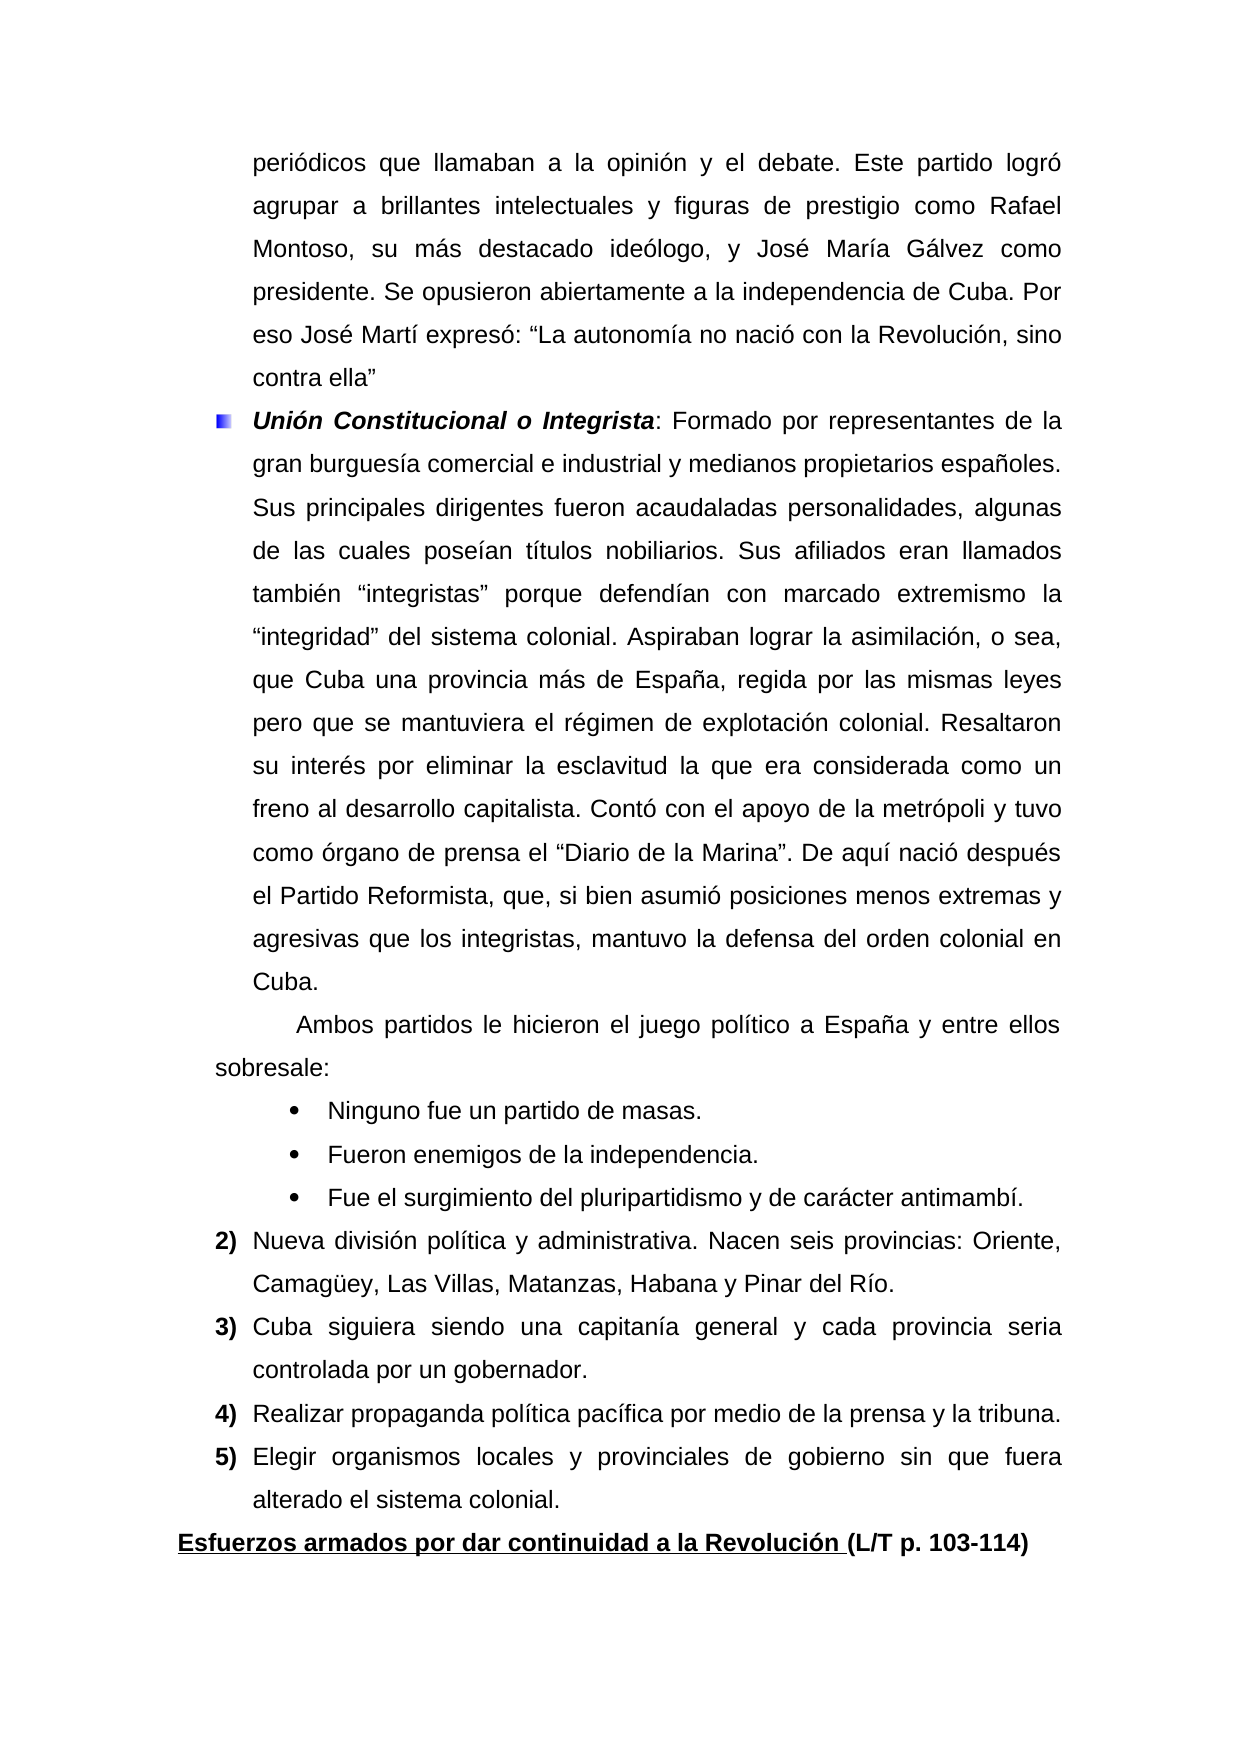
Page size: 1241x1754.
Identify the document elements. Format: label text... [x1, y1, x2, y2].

list Fue el surgimiento del pluripartidismo y de carácter antimambí. [290, 1183, 1063, 1212]
list Fueron enemigos de la independencia. [290, 1139, 1063, 1168]
text Esfuerzos armados por dar continuidad a la Revolución (L/T p. 103-114) [177, 1528, 1063, 1557]
list Cuba siguiera siendo una capitanía general y cada provincia seria controlada por un gobernador. [215, 1312, 1063, 1384]
list Nueva división política y administrativa. Nacen seis provincias: Oriente, Camagüey, Las Villas, Matanzas, Habana y Pinar del Río. [215, 1226, 1063, 1298]
list Realizar propaganda política pacífica por medio de la prensa y la tribuna. [215, 1398, 1063, 1427]
picture [215, 413, 233, 430]
list Ninguno fue un partido de masas. [290, 1096, 1063, 1125]
list Elegir organismos locales y provinciales de gobierno sin que fuera alterado el sistema colonial. [215, 1442, 1063, 1513]
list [215, 148, 1063, 392]
list Unión Constitucional o Integrista: Formado por representantes de la gran burguesía comercial e industrial y medianos propietarios españoles. Sus principales dirigentes fueron acaudaladas personalidades, algunas de las cuales poseían títulos nobiliarios. Sus afiliados eran llamados también “integristas” porque defendían con marcado extremismo la “integridad” del sistema colonial. Aspiraban lograr la asimilación, o sea, que Cuba una provincia más de España, regida por las mismas leyes pero que se mantuviera el régimen de explotación colonial. Resaltaron su interés por eliminar la esclavitud la que era considerada como un freno al desarrollo capitalista. Contó con el apoyo de la metrópoli y tuvo como órgano de prensa el “Diario de la Marina”. De aquí nació después el Partido Reformista, que, si bien asumió posiciones menos extremas y agresivas que los integristas, mantuvo la defensa del orden colonial en Cuba. [215, 406, 1063, 996]
text Ambos partidos le hicieron el juego político a España y entre ellos sobresale: [215, 1010, 1063, 1082]
